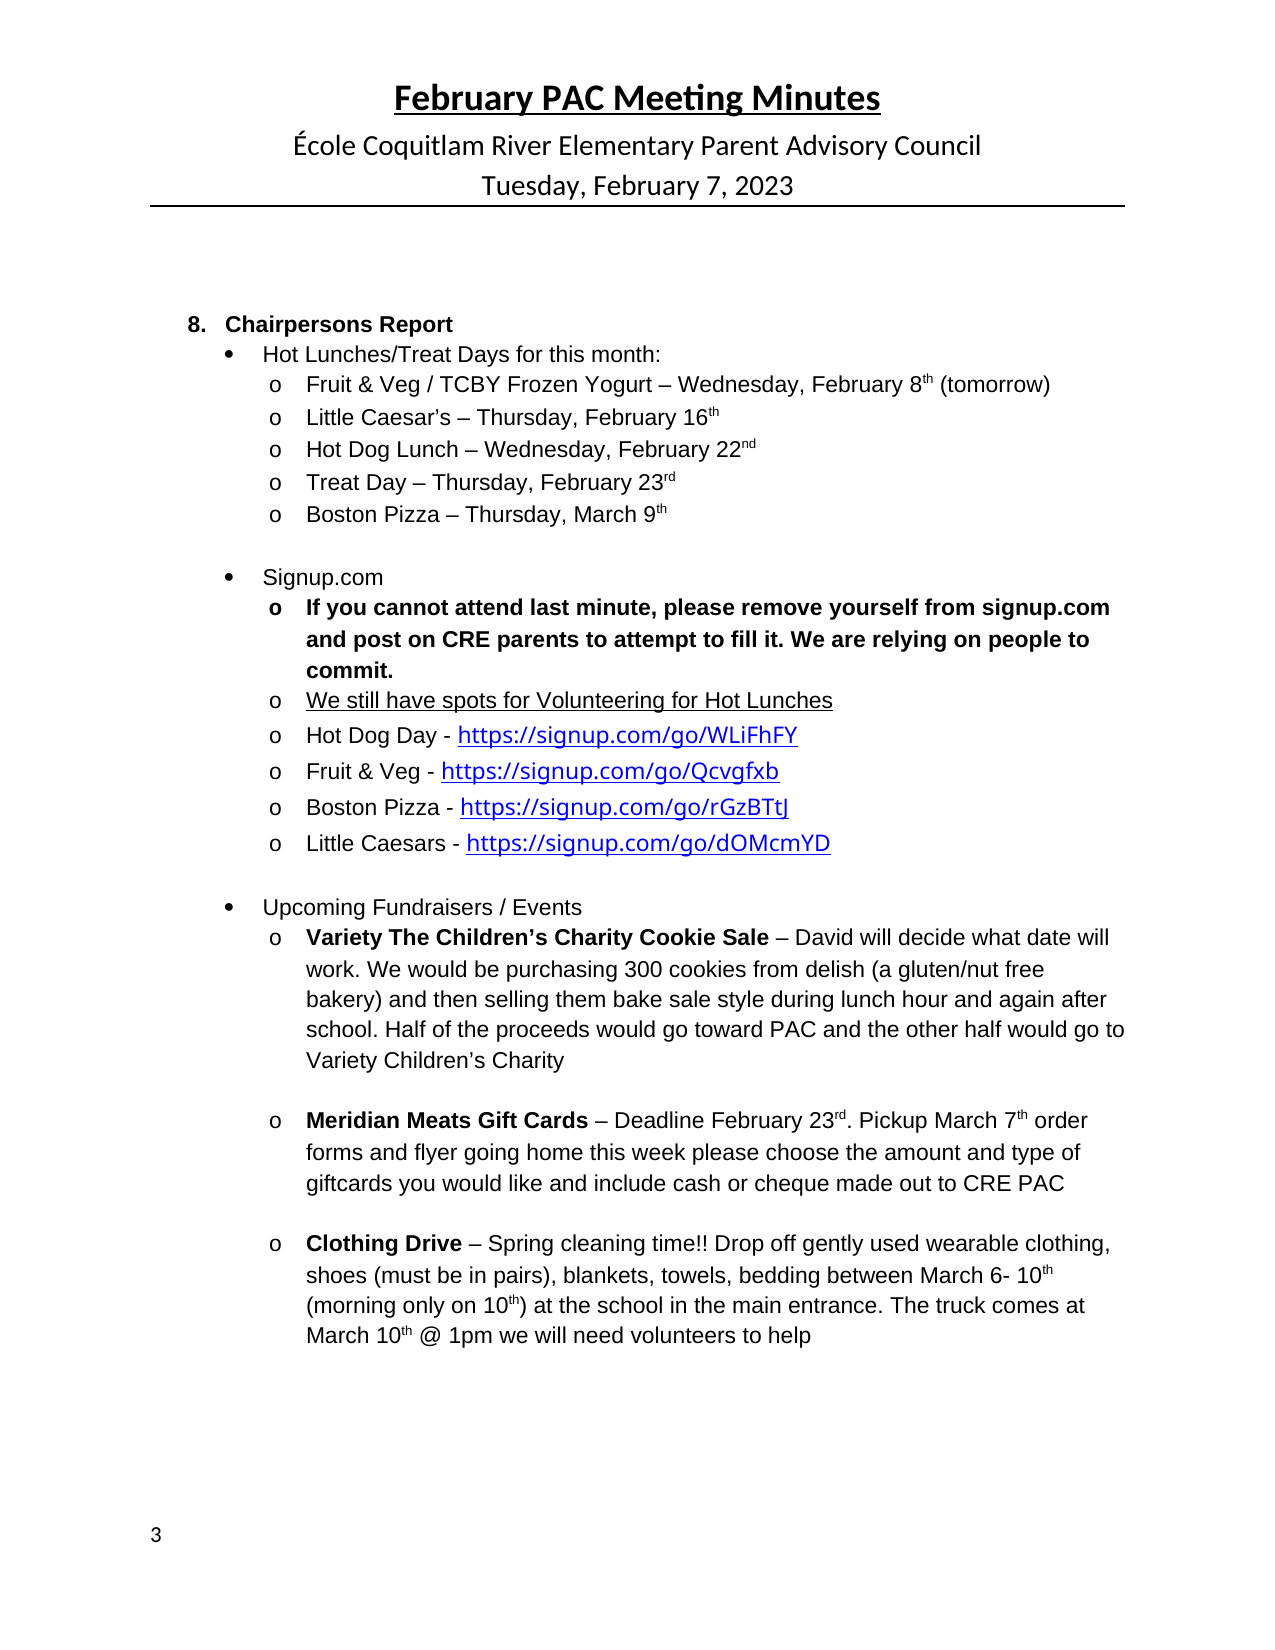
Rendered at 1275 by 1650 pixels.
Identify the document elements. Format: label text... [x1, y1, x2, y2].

list If you cannot attend last minute, please remove yourself from signup.com and post on CRE parents to attempt to fill it. We are relying on people to commit. [268, 594, 1125, 683]
list Upcoming Fundraisers / Events [225, 894, 1125, 920]
list We still have spots for Volunteering for Hot Lunches [268, 687, 1125, 715]
list Fruit & Veg - https://signup.com/go/Qcvgfxb [268, 755, 1125, 787]
list Hot Lunches/Treat Days for this month: [225, 341, 1125, 367]
list Treat Day – Thursday, February 23rd [268, 469, 1125, 497]
list Chairpersons Report [187, 311, 1125, 337]
list Boston Pizza - https://signup.com/go/rGzBTtJ [268, 791, 1125, 823]
list Hot Dog Lunch – Wednesday, February 22nd [268, 436, 1125, 464]
list Signup.com [225, 564, 1125, 590]
list Variety The Children’s Charity Cookie Sale – David will decide what date will work. We would be purchasing 300 cookies from delish (a gluten/nut free bakery) and then selling them bake sale style during lunch hour and again after school. Half of the proceeds would go toward PAC and the other half would go to Variety Children’s Charity [268, 924, 1125, 1073]
list Little Caesar’s – Thursday, February 16th [268, 404, 1125, 432]
list Boston Pizza – Thursday, March 9th [268, 501, 1125, 529]
list Fruit & Veg / TCBY Frozen Yogurt – Wednesday, February 8th (tomorrow) [268, 371, 1125, 399]
list Little Caesars - https://signup.com/go/dOMcmYD [268, 827, 1125, 859]
list Clothing Drive – Spring cleaning time!! Drop off gently used wearable clothing, shoes (must be in pairs), blankets, towels, bedding between March 6- 10th (morning only on 10th) at the school in the main entrance. The truck comes at March 10th @ 1pm we will need volunteers to help [268, 1230, 1125, 1349]
list Meridian Meats Gift Cards – Deadline February 23rd. Pickup March 7th order forms and flyer going home this week please choose the amount and type of giftcards you would like and include cash or cheque made out to CRE PAC [268, 1107, 1125, 1196]
list Hot Dog Day - https://signup.com/go/WLiFhFY [268, 719, 1125, 751]
